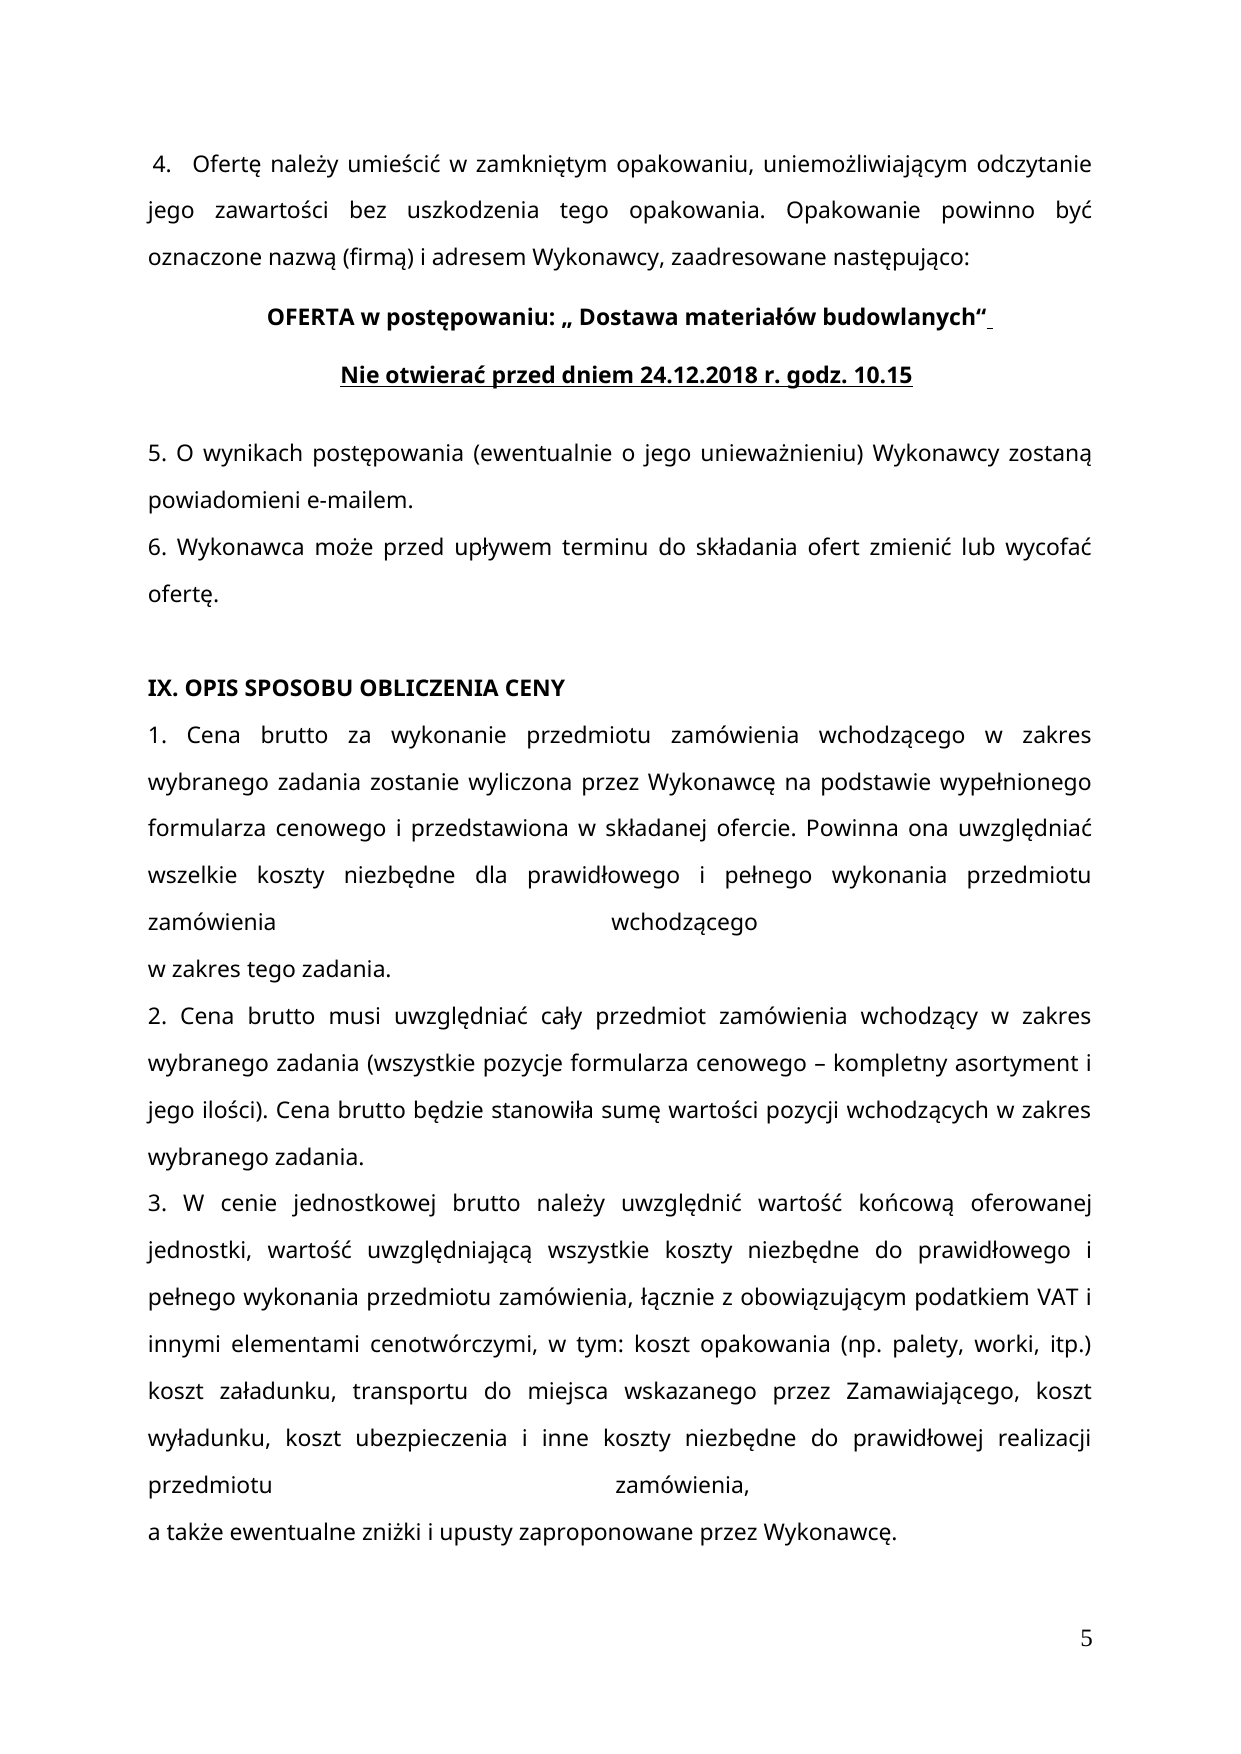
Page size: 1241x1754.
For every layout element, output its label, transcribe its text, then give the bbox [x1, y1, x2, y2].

text 2. Cena brutto musi uwzględniać cały przedmiot zamówienia wchodzący w zakres wybranego zadania (wszystkie pozycje formularza cenowego – kompletny asortyment i jego ilości). Cena brutto będzie stanowiła sumę wartości pozycji wchodzących w zakres wybranego zadania. [148, 1000, 1093, 1172]
text OFERTA w postępowaniu: „ Dostawa materiałów budowlanych“ [190, 301, 1063, 332]
list Ofertę należy umieścić w zamkniętym opakowaniu, uniemożliwiającym odczytanie jego zawartości bez uszkodzenia tego opakowania. Opakowanie powinno być oznaczone nazwą (firmą) i adresem Wykonawcy, zaadresowane następująco: [148, 148, 1093, 273]
text 3. W cenie jednostkowej brutto należy uwzględnić wartość końcową oferowanej jednostki, wartość uwzględniającą wszystkie koszty niezbędne do prawidłowego i pełnego wykonania przedmiotu zamówienia, łącznie z obowiązującym podatkiem VAT i innymi elementami cenotwórczymi, w tym: koszt opakowania (np. palety, worki, itp.) koszt załadunku, transportu do miejsca wskazanego przez Zamawiającego, koszt wyładunku, koszt ubezpieczenia i inne koszty niezbędne do prawidłowej realizacji przedmiotu zamówienia, a także ewentualne zniżki i upusty zaproponowane przez Wykonawcę. [148, 1187, 1093, 1547]
text 6. Wykonawca może przed upływem terminu do składania ofert zmienić lub wycofać ofertę. [148, 531, 1093, 609]
text Nie otwierać przed dniem 24.12.2018 r. godz. 10.15 [190, 359, 1063, 391]
text 1. Cena brutto za wykonanie przedmiotu zamówienia wchodzącego w zakres wybranego zadania zostanie wyliczona przez Wykonawcę na podstawie wypełnionego formularza cenowego i przedstawiona w składanej ofercie. Powinna ona uwzględniać wszelkie koszty niezbędne dla prawidłowego i pełnego wykonania przedmiotu zamówienia wchodzącego w zakres tego zadania. [148, 719, 1093, 984]
text 5. O wynikach postępowania (ewentualnie o jego unieważnieniu) Wykonawcy zostaną powiadomieni e-mailem. [148, 437, 1093, 516]
text IX. OPIS SPOSOBU OBLICZENIA CENY [148, 672, 1093, 703]
